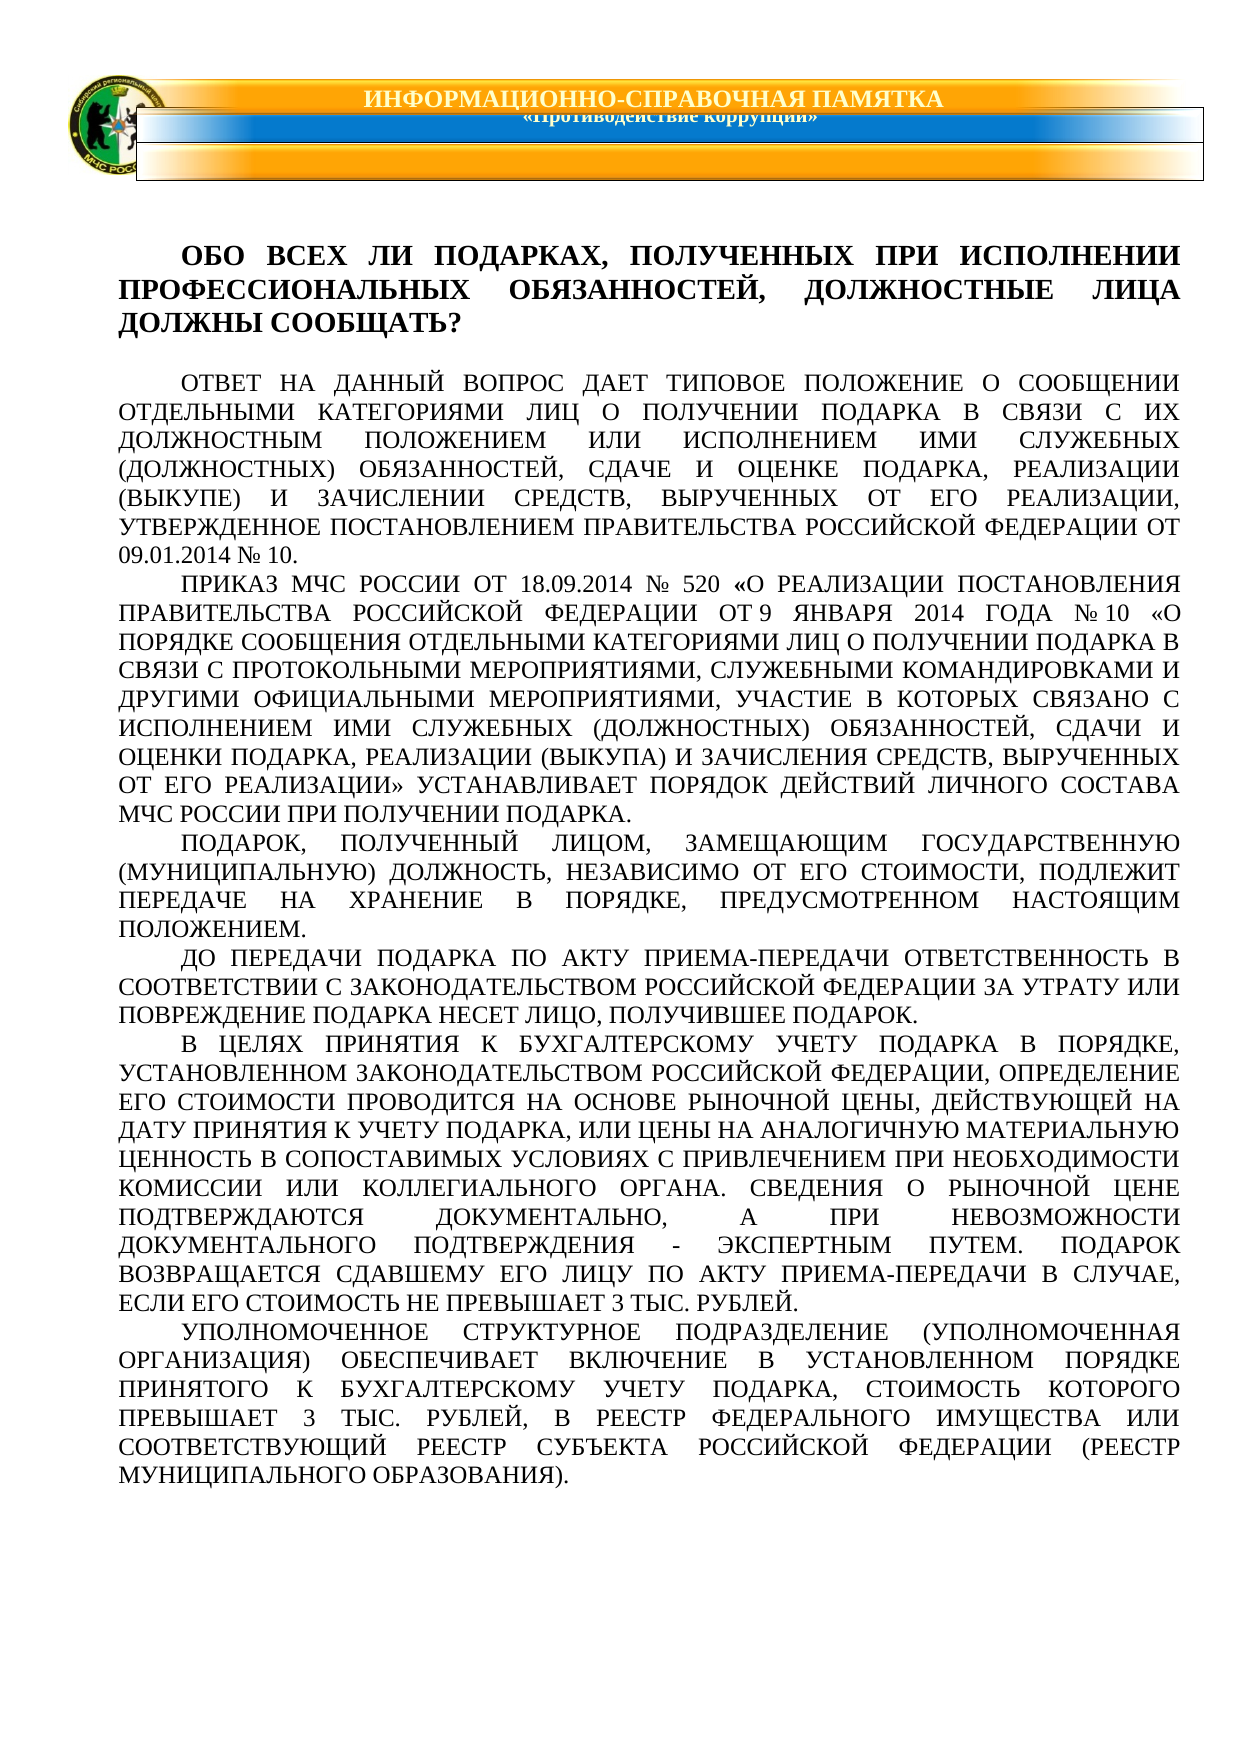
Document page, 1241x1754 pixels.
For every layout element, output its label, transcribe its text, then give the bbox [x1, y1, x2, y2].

picture [137, 143, 1203, 180]
text ПРИКАЗ МЧС РОССИИ ОТ 18.09.2014 № 520 «О РЕАЛИЗАЦИИ ПОСТАНОВЛЕНИЯ ПРАВИТЕЛЬСТВА РОССИЙСКОЙ ФЕДЕРАЦИИ ОТ 9 ЯНВАРЯ 2014 ГОДА № 10 «О ПОРЯДКЕ СООБЩЕНИЯ ОТДЕЛЬНЫМИ КАТЕГОРИЯМИ ЛИЦ О ПОЛУЧЕНИИ ПОДАРКА В СВЯЗИ С ПРОТОКОЛЬНЫМИ МЕРОПРИЯТИЯМИ, СЛУЖЕБНЫМИ КОМАНДИРОВКАМИ И ДРУГИМИ ОФИЦИАЛЬНЫМИ МЕРОПРИЯТИЯМИ, УЧАСТИЕ В КОТОРЫХ СВЯЗАНО С ИСПОЛНЕНИЕМ ИМИ СЛУЖЕБНЫХ (ДОЛЖНОСТНЫХ) ОБЯЗАННОСТЕЙ, СДАЧИ И ОЦЕНКИ ПОДАРКА, РЕАЛИЗАЦИИ (ВЫКУПА) И ЗАЧИСЛЕНИЯ СРЕДСТВ, ВЫРУЧЕННЫХ ОТ ЕГО РЕАЛИЗАЦИИ» УСТАНАВЛИВАЕТ ПОРЯДОК ДЕЙСТВИЙ ЛИЧНОГО СОСТАВА МЧС РОССИИ ПРИ ПОЛУЧЕНИИ ПОДАРКА. [118, 569, 1181, 828]
text ДО ПЕРЕДАЧИ ПОДАРКА ПО АКТУ ПРИЕМА-ПЕРЕДАЧИ ОТВЕТСТВЕННОСТЬ В СООТВЕТСТВИИ С ЗАКОНОДАТЕЛЬСТВОМ РОССИЙСКОЙ ФЕДЕРАЦИИ ЗА УТРАТУ ИЛИ ПОВРЕЖДЕНИЕ ПОДАРКА НЕСЕТ ЛИЦО, ПОЛУЧИВШЕЕ ПОДАРОК. [118, 943, 1181, 1029]
picture [68, 75, 1203, 175]
text ОБО ВСЕХ ЛИ ПОДАРКАХ, ПОЛУЧЕННЫХ ПРИ ИСПОЛНЕНИИ ПРОФЕССИОНАЛЬНЫХ ОБЯЗАННОСТЕЙ, ДОЛЖНОСТНЫЕ ЛИЦА ДОЛЖНЫ СООБЩАТЬ? [118, 238, 1181, 339]
text В ЦЕЛЯХ ПРИНЯТИЯ К БУХГАЛТЕРСКОМУ УЧЕТУ ПОДАРКА В ПОРЯДКЕ, УСТАНОВЛЕННОМ ЗАКОНОДАТЕЛЬСТВОМ РОССИЙСКОЙ ФЕДЕРАЦИИ, ОПРЕДЕЛЕНИЕ ЕГО СТОИМОСТИ ПРОВОДИТСЯ НА ОСНОВЕ РЫНОЧНОЙ ЦЕНЫ, ДЕЙСТВУЮЩЕЙ НА ДАТУ ПРИНЯТИЯ К УЧЕТУ ПОДАРКА, ИЛИ ЦЕНЫ НА АНАЛОГИЧНУЮ МАТЕРИАЛЬНУЮ ЦЕННОСТЬ В СОПОСТАВИМЫХ УСЛОВИЯХ С ПРИВЛЕЧЕНИЕМ ПРИ НЕОБХОДИМОСТИ КОМИССИИ ИЛИ КОЛЛЕГИАЛЬНОГО ОРГАНА. СВЕДЕНИЯ О РЫНОЧНОЙ ЦЕНЕ ПОДТВЕРЖДАЮТСЯ ДОКУМЕНТАЛЬНО, А ПРИ НЕВОЗМОЖНОСТИ ДОКУМЕНТАЛЬНОГО ПОДТВЕРЖДЕНИЯ - ЭКСПЕРТНЫМ ПУТЕМ. ПОДАРОК ВОЗВРАЩАЕТСЯ СДАВШЕМУ ЕГО ЛИЦУ ПО АКТУ ПРИЕМА-ПЕРЕДАЧИ В СЛУЧАЕ, ЕСЛИ ЕГО СТОИМОСТЬ НЕ ПРЕВЫШАЕТ 3 ТЫС. РУБЛЕЙ. [118, 1029, 1181, 1317]
text ОТВЕТ НА ДАННЫЙ ВОПРОС ДАЕТ ТИПОВОЕ ПОЛОЖЕНИЕ О СООБЩЕНИИ ОТДЕЛЬНЫМИ КАТЕГОРИЯМИ ЛИЦ О ПОЛУЧЕНИИ ПОДАРКА В СВЯЗИ С ИХ ДОЛЖНОСТНЫМ ПОЛОЖЕНИЕМ ИЛИ ИСПОЛНЕНИЕМ ИМИ СЛУЖЕБНЫХ (ДОЛЖНОСТНЫХ) ОБЯЗАННОСТЕЙ, СДАЧЕ И ОЦЕНКЕ ПОДАРКА, РЕАЛИЗАЦИИ (ВЫКУПЕ) И ЗАЧИСЛЕНИИ СРЕДСТВ, ВЫРУЧЕННЫХ ОТ ЕГО РЕАЛИЗАЦИИ, УТВЕРЖДЕННОЕ ПОСТАНОВЛЕНИЕМ ПРАВИТЕЛЬСТВА РОССИЙСКОЙ ФЕДЕРАЦИИ ОТ 09.01.2014 № 10. [118, 368, 1181, 569]
text ПОДАРОК, ПОЛУЧЕННЫЙ ЛИЦОМ, ЗАМЕЩАЮЩИМ ГОСУДАРСТВЕННУЮ (МУНИЦИПАЛЬНУЮ) ДОЛЖНОСТЬ, НЕЗАВИСИМО ОТ ЕГО СТОИМОСТИ, ПОДЛЕЖИТ ПЕРЕДАЧЕ НА ХРАНЕНИЕ В ПОРЯДКЕ, ПРЕДУСМОТРЕННОМ НАСТОЯЩИМ ПОЛОЖЕНИЕМ. [118, 828, 1181, 943]
text УПОЛНОМОЧЕННОЕ СТРУКТУРНОЕ ПОДРАЗДЕЛЕНИЕ (УПОЛНОМОЧЕННАЯ ОРГАНИЗАЦИЯ) ОБЕСПЕЧИВАЕТ ВКЛЮЧЕНИЕ В УСТАНОВЛЕННОМ ПОРЯДКЕ ПРИНЯТОГО К БУХГАЛТЕРСКОМУ УЧЕТУ ПОДАРКА, СТОИМОСТЬ КОТОРОГО ПРЕВЫШАЕТ 3 ТЫС. РУБЛЕЙ, В РЕЕСТР ФЕДЕРАЛЬНОГО ИМУЩЕСТВА ИЛИ СООТВЕТСТВУЮЩИЙ РЕЕСТР СУБЪЕКТА РОССИЙСКОЙ ФЕДЕРАЦИИ (РЕЕСТР МУНИЦИПАЛЬНОГО ОБРАЗОВАНИЯ). [118, 1317, 1181, 1489]
